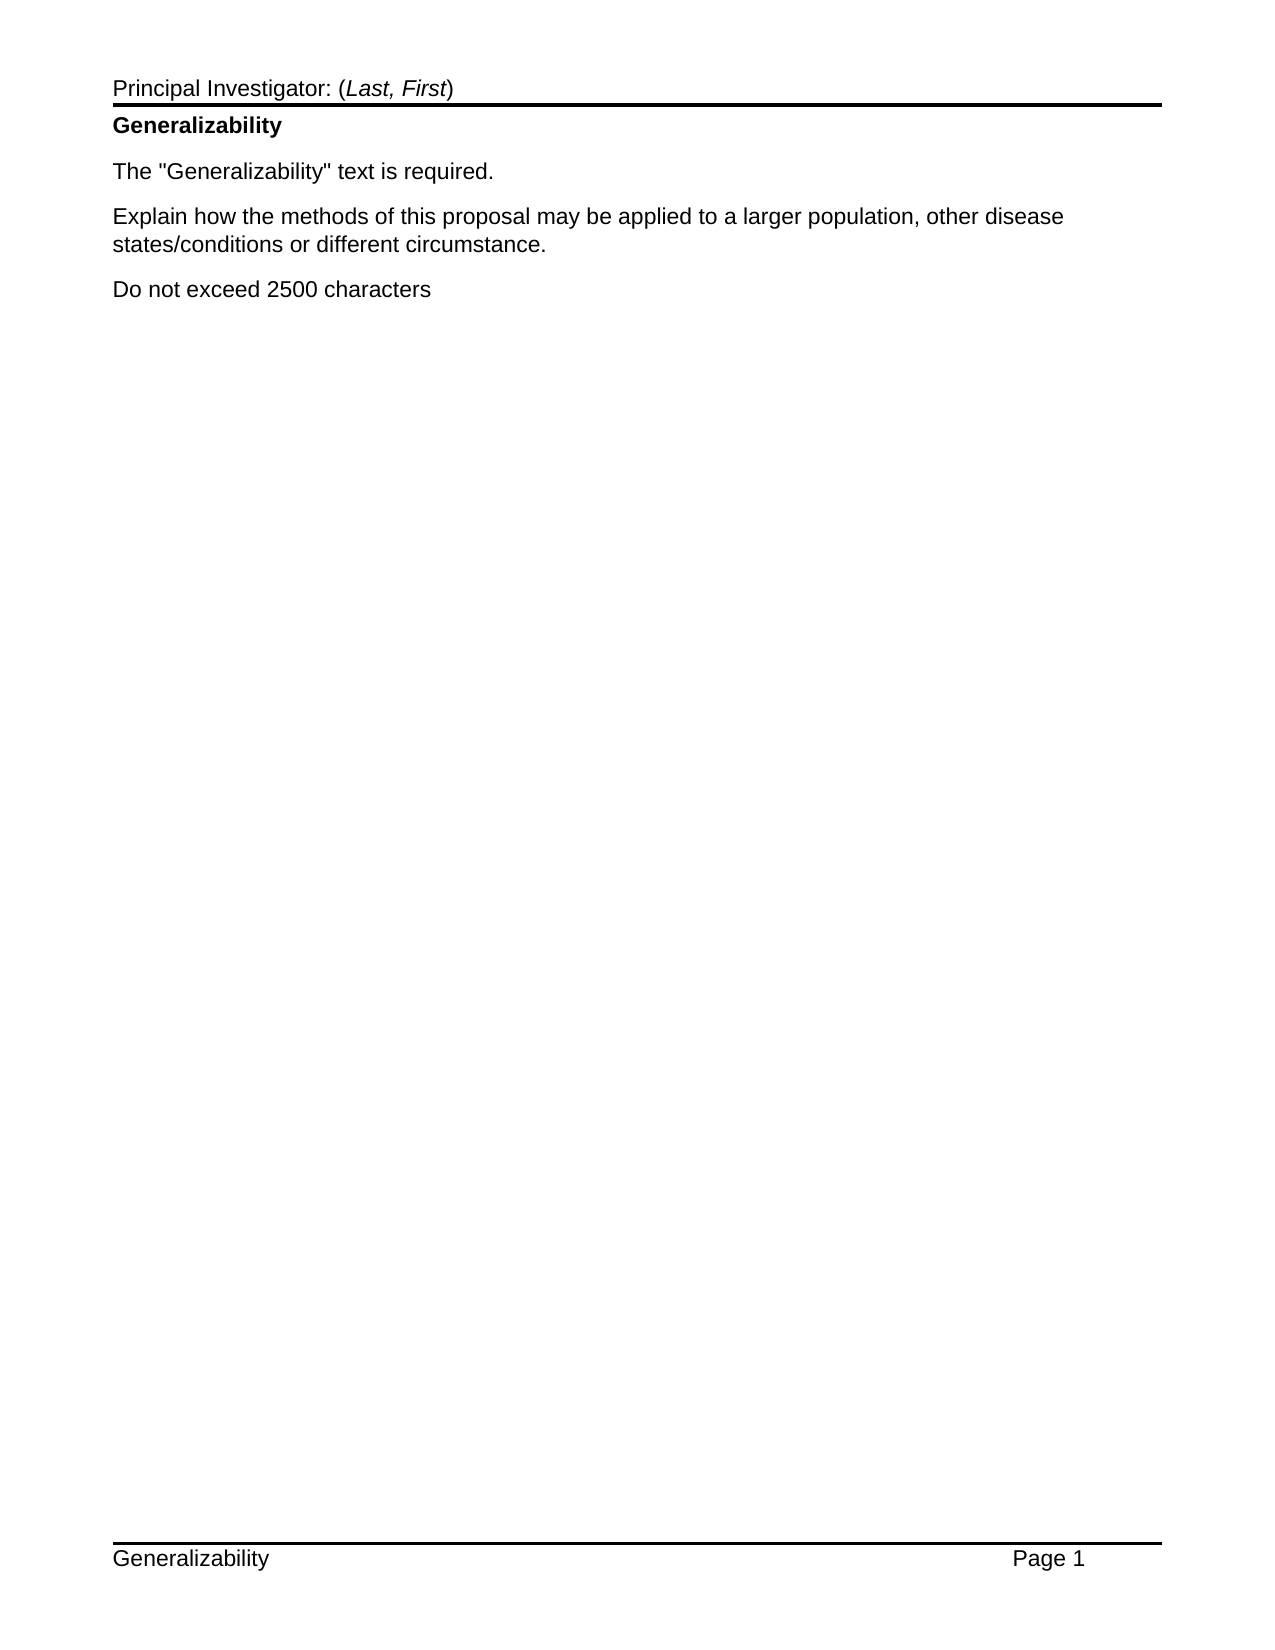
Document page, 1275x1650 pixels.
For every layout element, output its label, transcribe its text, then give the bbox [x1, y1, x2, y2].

text The "Generalizability" text is required. [112, 158, 1162, 184]
text Do not exceed 2500 characters [112, 276, 1162, 303]
text Explain how the methods of this proposal may be applied to a larger population, other disease states/conditions or different circumstance. [112, 203, 1162, 257]
text Generalizability [112, 112, 1162, 139]
